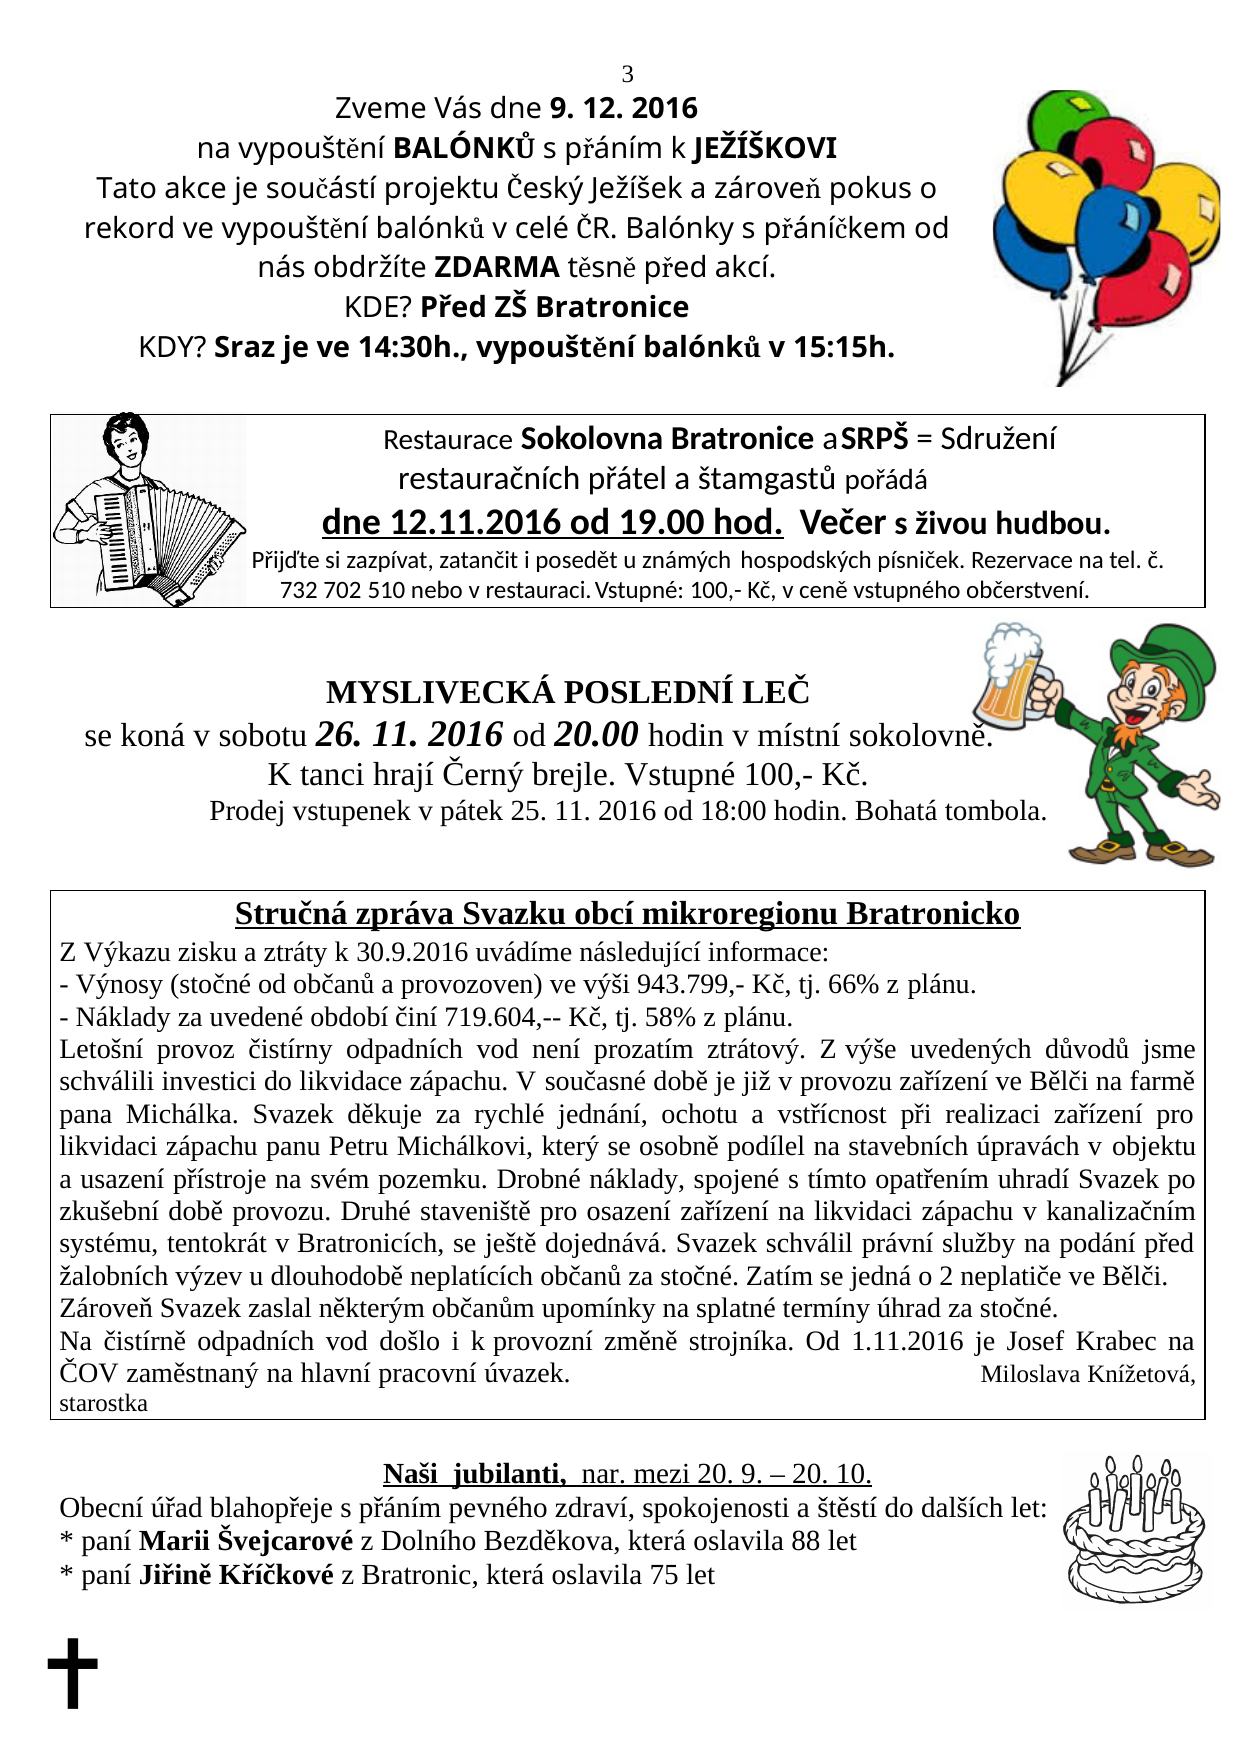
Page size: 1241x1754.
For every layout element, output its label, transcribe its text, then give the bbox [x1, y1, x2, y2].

text Obecní úřad blahopřeje s přáním pevného zdraví, spokojenosti a štěstí do dalších let: [59, 1490, 1196, 1523]
text Letošní provoz čistírny odpadních vod není prozatím ztrátový. Z výše uvedených důvodů jsme schválili investici do likvidace zápachu. V současné době je již v provozu zařízení ve Bělči na farmě pana Michálka. Svazek děkuje za rychlé jednání, ochotu a vstřícnost při realizaci zařízení pro likvidaci zápachu panu Petru Michálkovi, který se osobně podílel na stavebních úpravách v objektu a usazení přístroje na svém pozemku. Drobné náklady, spojené s tímto opatřením uhradí Svazek po zkušební době provozu. Druhé staveniště pro osazení zařízení na likvidaci zápachu v kanalizačním systému, tentokrát v Bratronicích, se ještě dojednává. Svazek schválil právní služby na podání před žalobních výzev u dlouhodobě neplatících občanů za stočné. Zatím se jedná o 2 neplatiče ve Bělči. [59, 1032, 1196, 1291]
text - Náklady za uvedené období činí 719.604,-- Kč, tj. 58% z plánu. [59, 1000, 1196, 1032]
text na vypouštění BALÓNKŮ s přáním k JEŽÍŠKOVI [59, 127, 992, 167]
text Stručná zpráva Svazku obcí mikroregionu Bratronicko [51, 891, 1204, 932]
text Prodej vstupenek v pátek 25. 11. 2016 od 18:00 hodin. Bohatá tombola. [59, 793, 1196, 826]
text Na čistírně odpadních vod došlo i k provozní změně strojníka. Od 1.11.2016 je Josef Krabec na ČOV zaměstnaný na hlavní pracovní úvazek. Miloslava Knížetová, starostka [51, 1321, 1204, 1419]
picture [992, 90, 1221, 387]
picture [1060, 1451, 1213, 1611]
picture [53, 457, 59, 571]
text * paní Jiřině Kříčkové z Bratronic, která oslavila 75 let [59, 1557, 1196, 1590]
text MYSLIVECKÁ POSLEDNÍ LEČ [59, 673, 1196, 711]
text restauračních přátel a štamgastů pořádá [59, 457, 1196, 498]
text Přijďte si zazpívat, zatančit i posedět u známých hospodských písniček. Rezervace na tel. č. [59, 544, 1196, 571]
text KDY? Sraz je ve 14:30h., vypouštění balónků v 15:15h. [59, 326, 992, 366]
text - Výnosy (stočné od občanů a provozoven) ve výši 943.799,- Kč, tj. 66% z plánu. [59, 967, 1196, 1000]
text se koná v sobotu 26. 11. 2016 od 20.00 hodin v místní sokolovně. [59, 711, 1196, 754]
text dne 12.11.2016 od 19.00 hod. Večer s živou hudbou. [59, 498, 1196, 544]
text KDE? Před ZŠ Bratronice [59, 286, 992, 326]
text * paní Marii Švejcarové z Dolního Bezděkova, která oslavila 88 let [59, 1523, 1196, 1557]
text Restaurace Sokolovna Bratronice a SRPŠ = Sdružení [51, 415, 1204, 457]
text K tanci hrají Černý brejle. Vstupné 100,- Kč. [59, 754, 1196, 793]
text Zároveň Svazek zaslal některým občanům upomínky na splatné termíny úhrad za stočné. [59, 1291, 1196, 1321]
text 732 702 510 nebo v restauraci. Vstupné: 100,- Kč, v ceně vstupného občerstvení. [51, 571, 1204, 607]
text Zveme Vás dne 9. 12. 2016 [59, 88, 1196, 127]
text Tato akce je součástí projektu Český Ježíšek a zároveň pokus o rekord ve vypouštění balónků v celé ČR. Balónky s přáníčkem od nás obdržíte ZDARMA těsně před akcí. [59, 167, 992, 286]
text 3 [59, 59, 1196, 88]
text Naši jubilanti, nar. mezi 20. 9. – 20. 10. [59, 1456, 1196, 1490]
picture [47, 1638, 98, 1709]
picture [968, 617, 1225, 871]
text Z Výkazu zisku a ztráty k 30.9.2016 uvádíme následující informace: [51, 932, 1204, 967]
